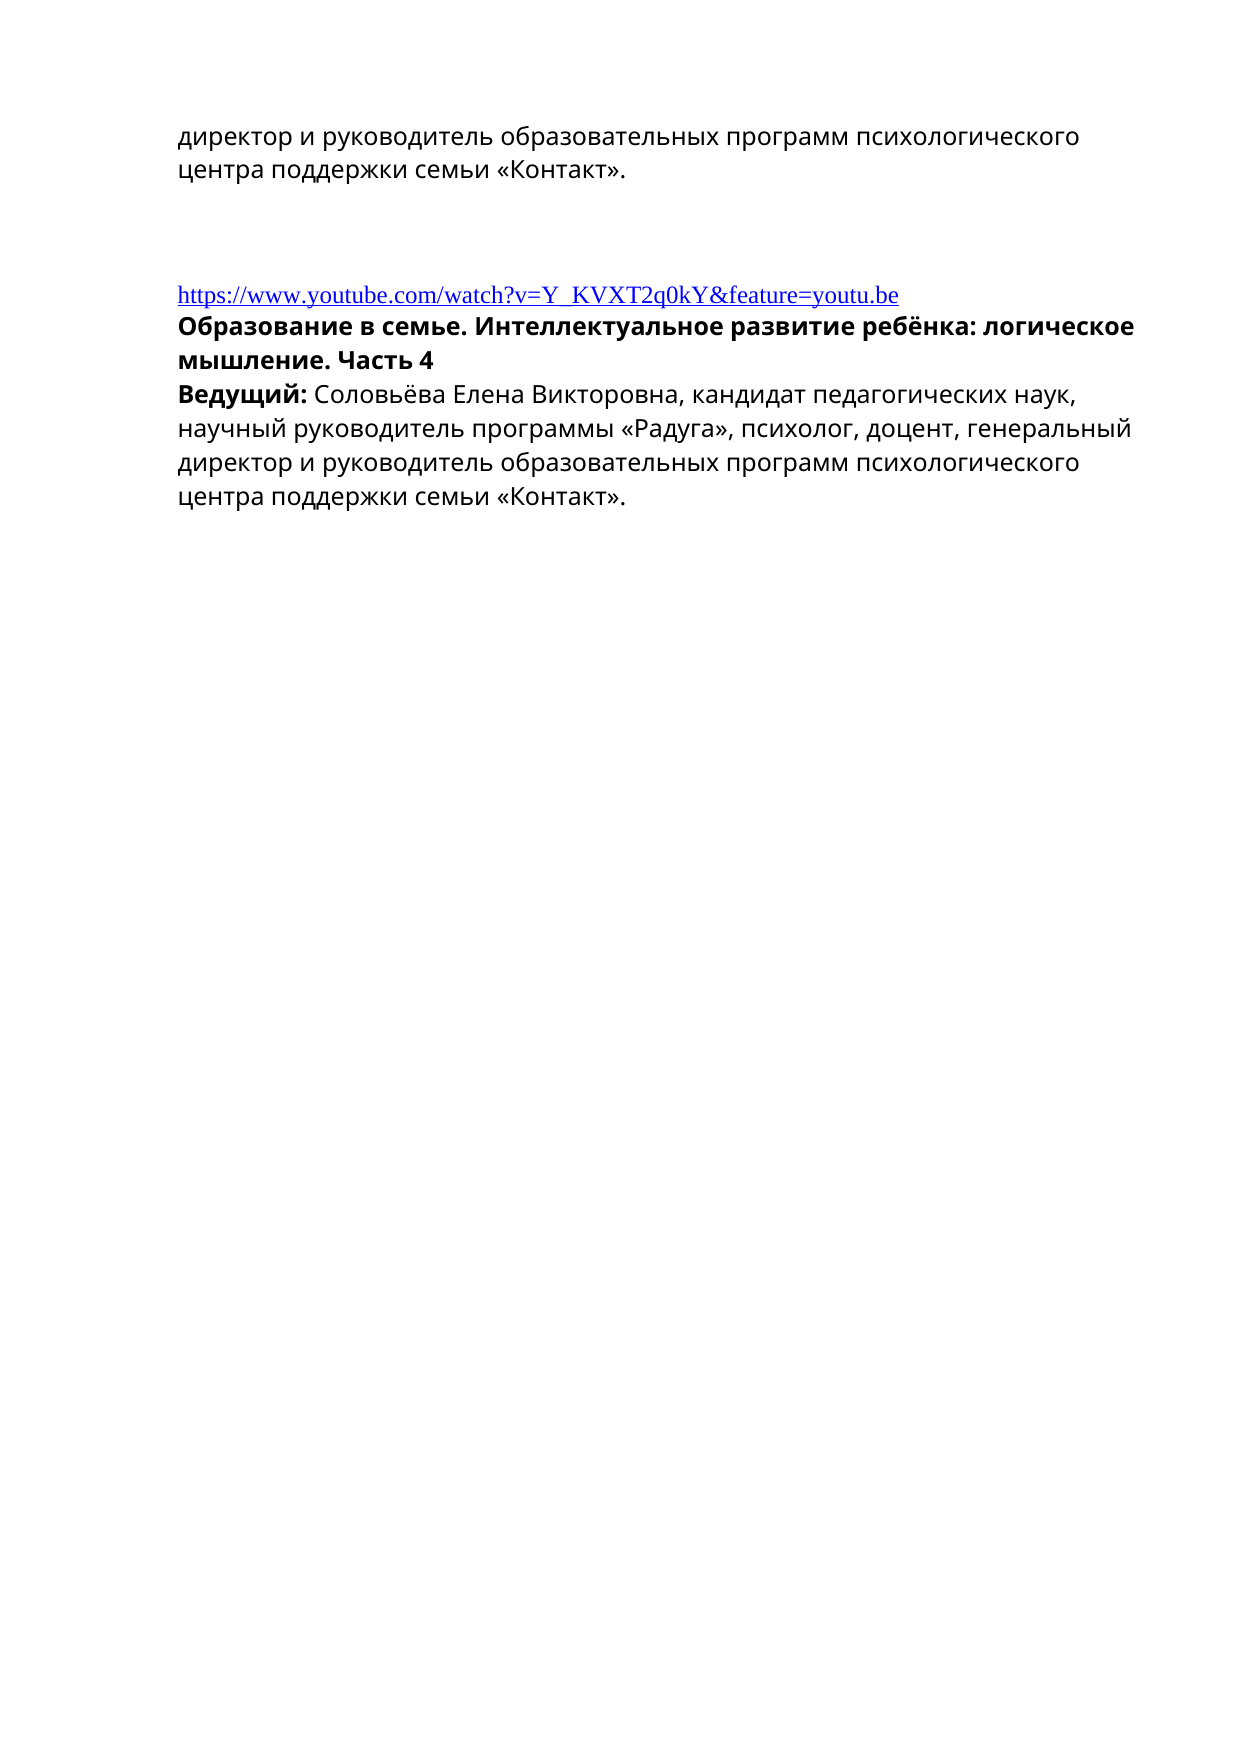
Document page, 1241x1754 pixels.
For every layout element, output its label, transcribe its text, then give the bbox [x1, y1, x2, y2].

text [177, 118, 1152, 186]
text Образование в семье. Интеллектуальное развитие ребёнка: логическое мышление. Часть 4 [177, 309, 1152, 377]
text https://www.youtube.com/watch?v=Y_KVXT2q0kY&feature=youtu.be [177, 280, 1152, 309]
